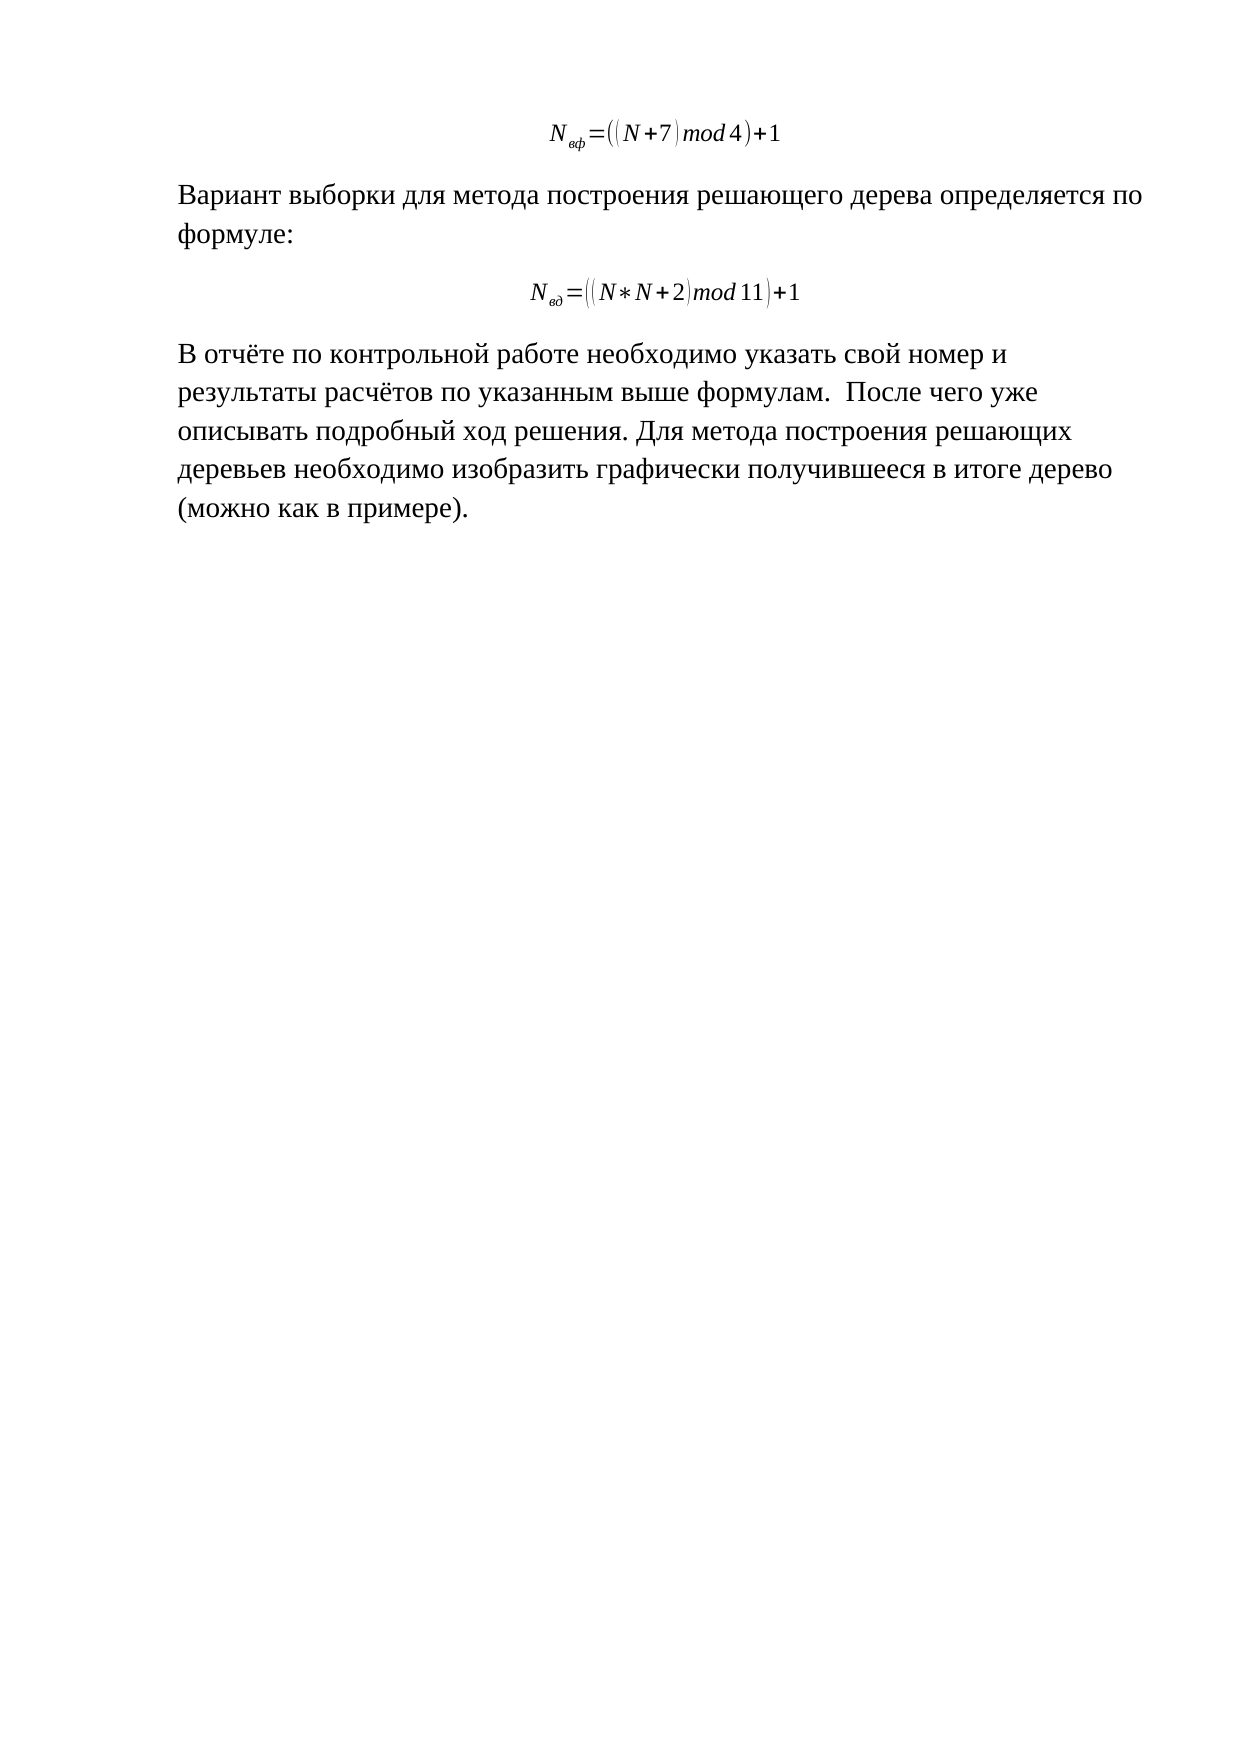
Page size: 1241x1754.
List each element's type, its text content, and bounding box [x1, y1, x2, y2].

text Вариант выборки для метода построения решающего дерева определяется по формуле: [177, 177, 1152, 249]
text В отчёте по контрольной работе необходимо указать свой номер и результаты расчётов по указанным выше формулам. После чего уже описывать подробный ход решения. Для метода построения решающих деревьев необходимо изобразить графически получившееся в итоге дерево (можно как в примере). [177, 336, 1152, 523]
